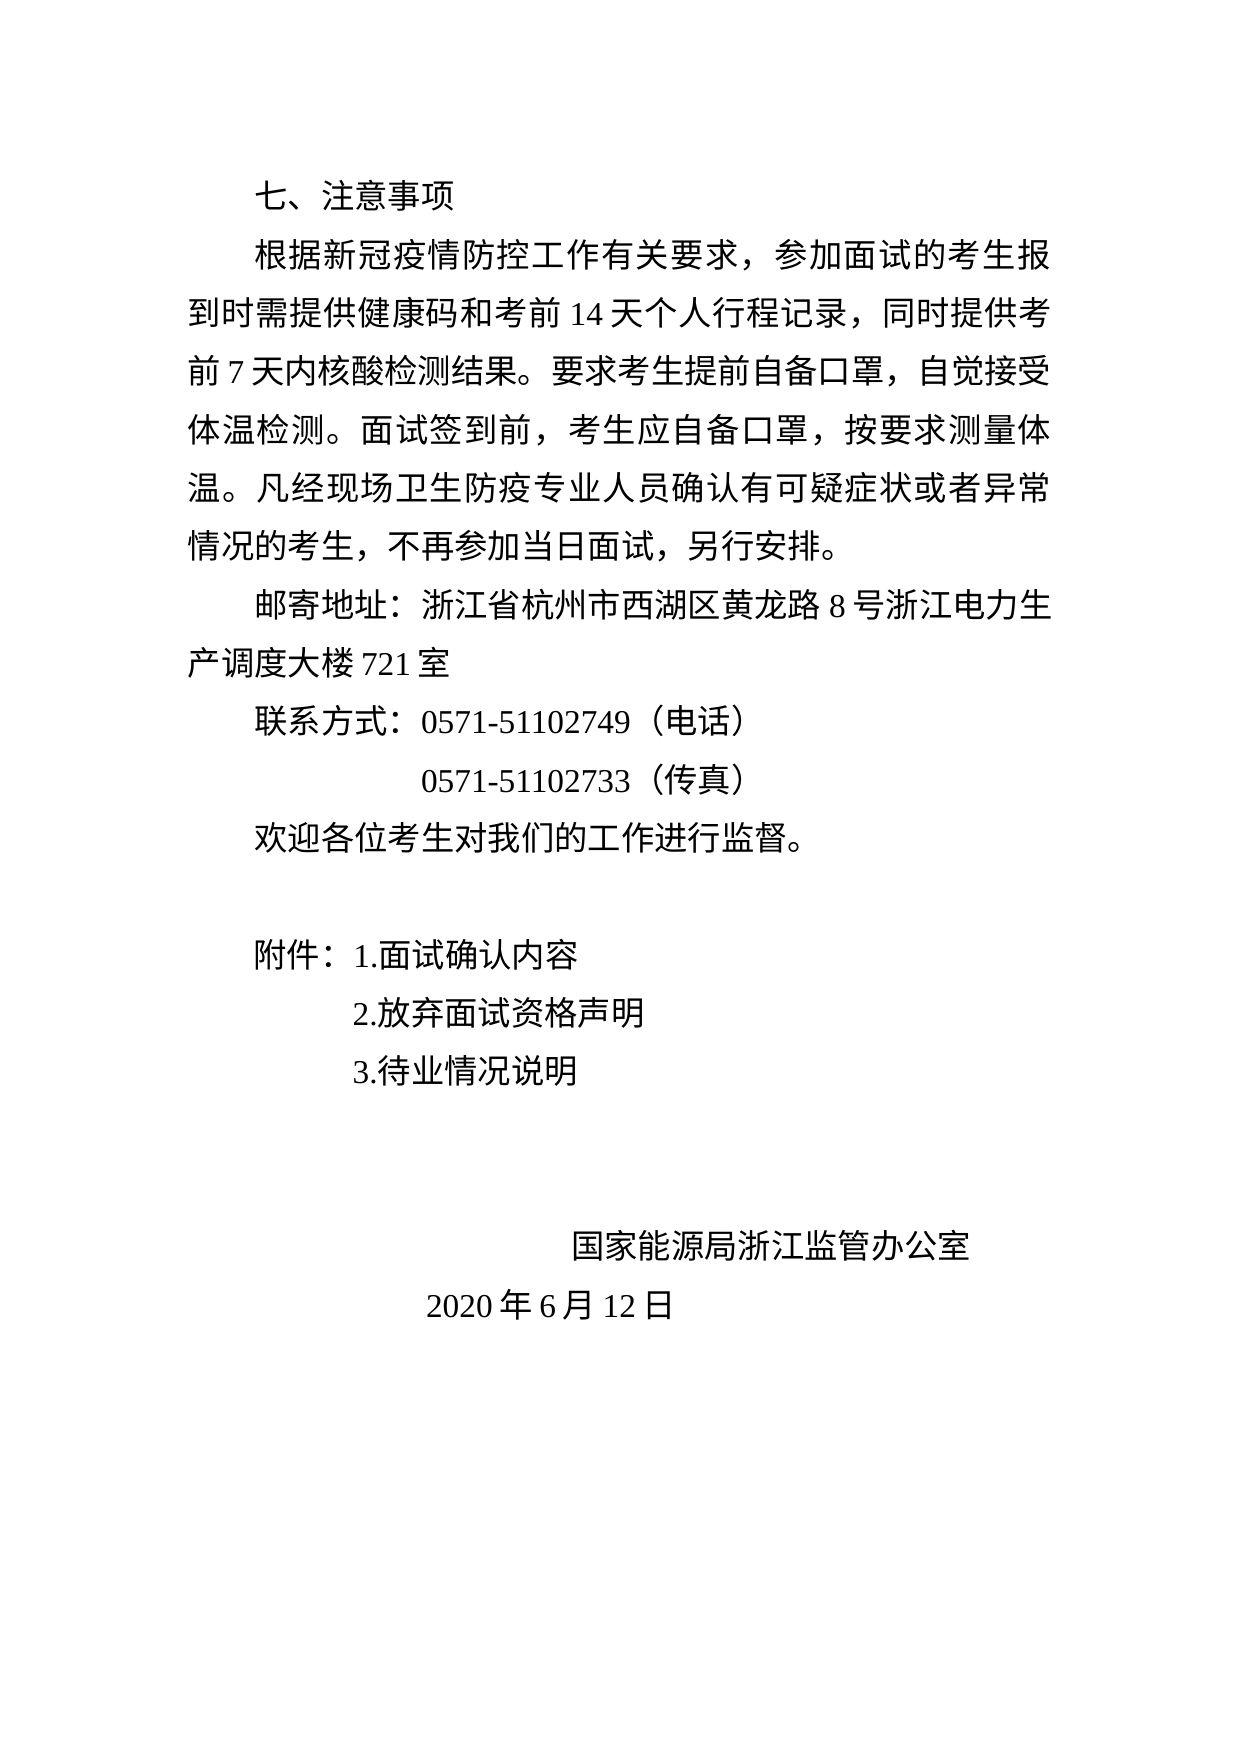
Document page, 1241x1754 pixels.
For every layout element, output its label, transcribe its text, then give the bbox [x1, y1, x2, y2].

text 2.放弃面试资格声明 [187, 979, 1053, 1037]
text 邮寄地址：浙江省杭州市西湖区黄龙路8号浙江电力生产调度大楼721室 [187, 570, 1053, 687]
text 0571-51102733（传真） [187, 745, 1053, 804]
text 七、注意事项 [187, 162, 1053, 220]
text 欢迎各位考生对我们的工作进行监督。 [187, 804, 1053, 862]
text 根据新冠疫情防控工作有关要求，参加面试的考生报到时需提供健康码和考前14天个人行程记录，同时提供考前7天内核酸检测结果。要求考生提前自备口罩，自觉接受体温检测。面试签到前，考生应自备口罩，按要求测量体温。凡经现场卫生防疫专业人员确认有可疑症状或者异常情况的考生，不再参加当日面试，另行安排。 [187, 220, 1053, 570]
text 附件：1.面试确认内容 [187, 920, 1053, 979]
text 联系方式：0571-51102749（电话） [187, 687, 1053, 745]
text 国家能源局浙江监管办公室 [187, 1212, 1053, 1270]
text 3.待业情况说明 [187, 1037, 1053, 1095]
text 2020年6月12日 [187, 1270, 1053, 1329]
